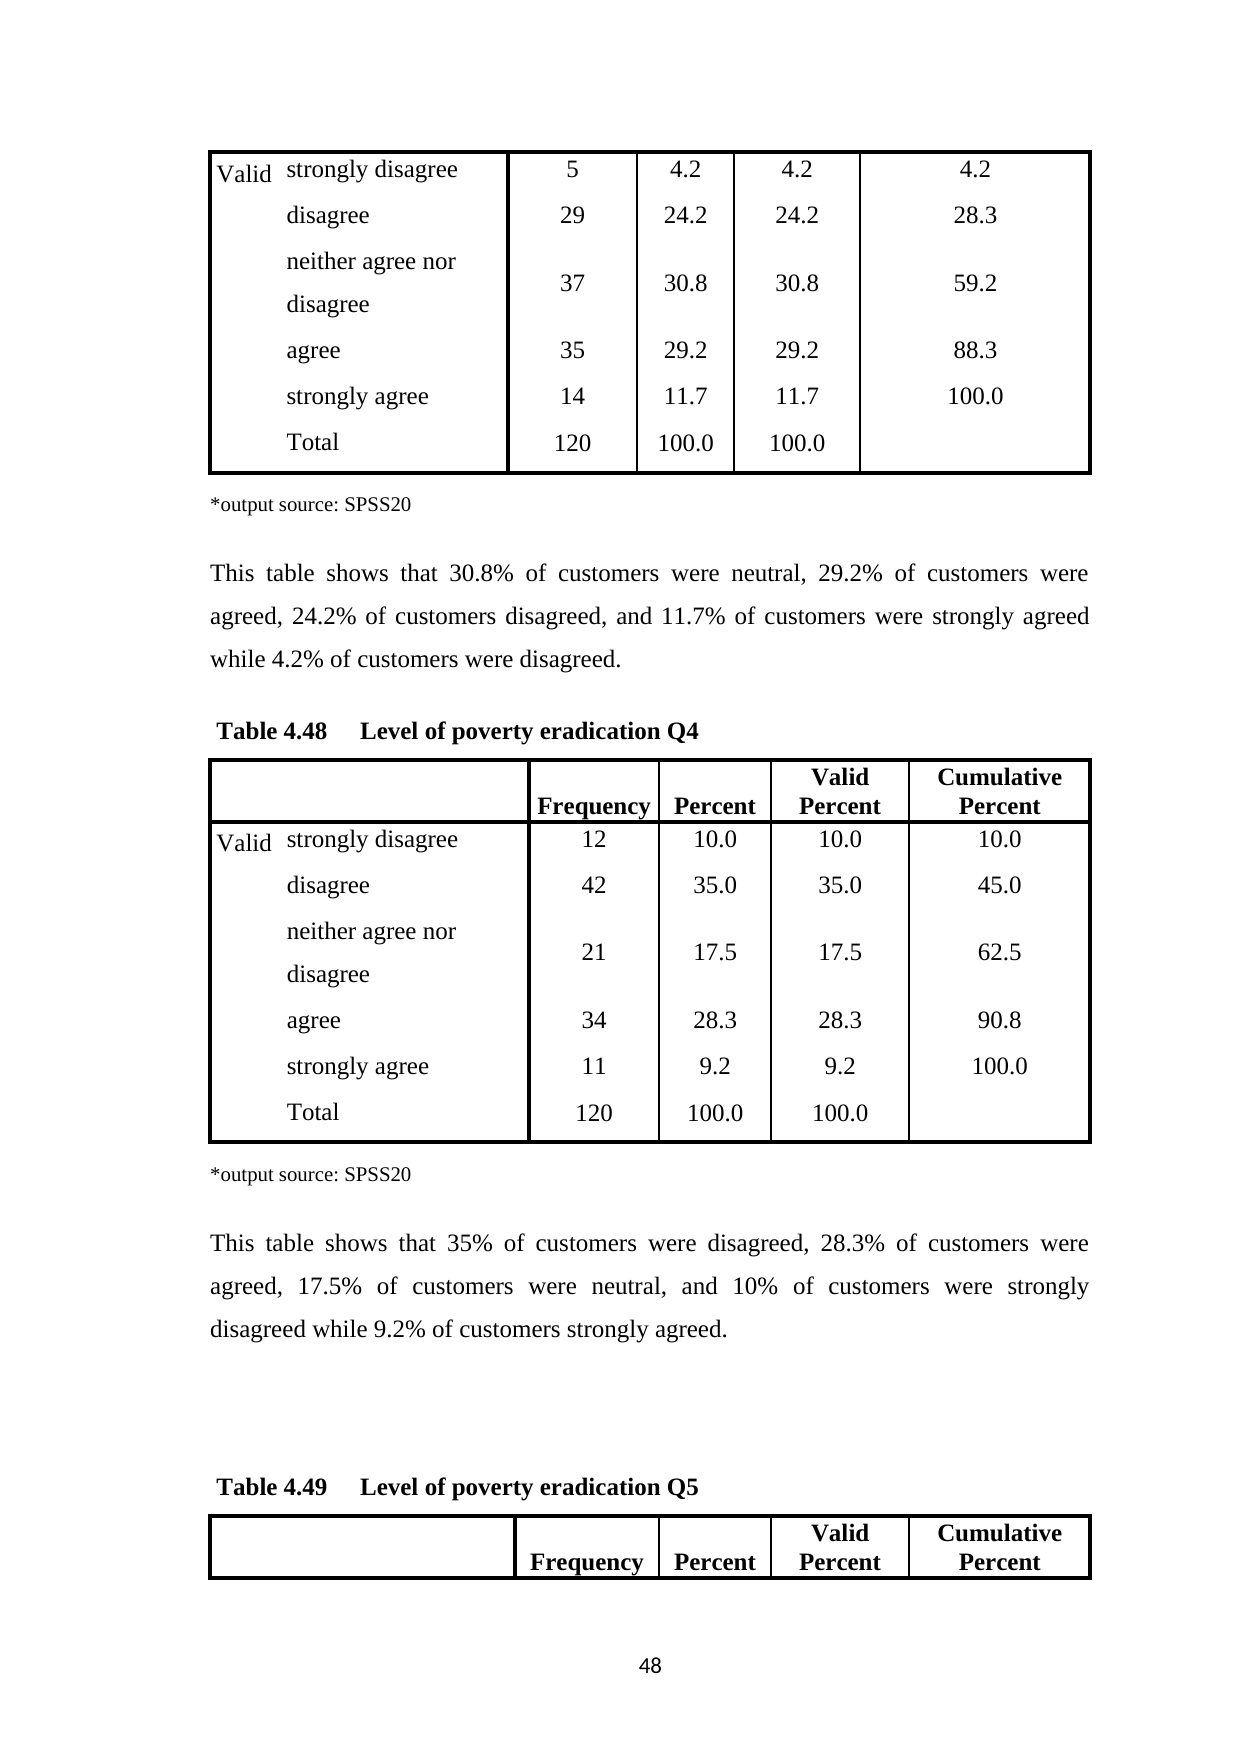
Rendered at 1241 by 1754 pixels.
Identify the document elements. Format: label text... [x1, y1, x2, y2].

table_cell strongly disagree [280, 154, 506, 196]
table_cell 90.8 [910, 1001, 1088, 1047]
text *output source: SPSS20 [210, 1144, 1090, 1186]
table_cell 35.0 [660, 866, 770, 912]
table_cell neither agree nor disagree [280, 912, 527, 1001]
table_cell Valid [212, 824, 280, 1140]
table_cell Cumulative Percent [910, 762, 1088, 820]
text *output source: SPSS20 [210, 475, 1090, 516]
table_cell Total [280, 1093, 527, 1140]
table_cell 29.2 [638, 331, 733, 377]
table_cell 11 [531, 1047, 658, 1093]
table_cell 45.0 [910, 866, 1088, 912]
table_cell [212, 1518, 513, 1576]
table_cell 30.8 [638, 242, 733, 331]
table_cell 10.0 [660, 824, 770, 866]
table_cell 28.3 [861, 196, 1088, 242]
table_cell 59.2 [861, 242, 1088, 331]
table_cell 12 [531, 824, 658, 866]
table_cell 17.5 [660, 912, 770, 1001]
table_cell 88.3 [861, 331, 1088, 377]
table_cell Percent [660, 762, 770, 820]
table_cell 21 [531, 912, 658, 1001]
table_cell strongly agree [280, 377, 506, 423]
table_cell [212, 762, 527, 820]
table_cell 100.0 [910, 1047, 1088, 1093]
table_cell 11.7 [638, 377, 733, 423]
table_cell disagree [280, 866, 527, 912]
table_cell 10.0 [772, 824, 908, 866]
table_cell 100.0 [660, 1093, 770, 1140]
table_cell 120 [531, 1093, 658, 1140]
table_cell 100.0 [772, 1093, 908, 1140]
table_cell 24.2 [735, 196, 859, 242]
table_cell Valid Percent [772, 1518, 908, 1576]
table_cell Valid Percent [772, 762, 908, 820]
table_cell 100.0 [735, 423, 859, 471]
table_cell 14 [510, 377, 636, 423]
table_header Table 4.49 Level of poverty eradication Q5 [210, 1472, 1090, 1514]
table_cell 29 [510, 196, 636, 242]
table_cell 11.7 [735, 377, 859, 423]
text This table shows that 35% of customers were disagreed, 28.3% of customers were agreed, 17.5% of customers were neutral, and 10% of customers were strongly disagreed while 9.2% of customers strongly agreed. [210, 1228, 1090, 1343]
table_cell strongly agree [280, 1047, 527, 1093]
table_cell 28.3 [772, 1001, 908, 1047]
text This table shows that 30.8% of customers were neutral, 29.2% of customers were agreed, 24.2% of customers disagreed, and 11.7% of customers were strongly agreed while 4.2% of customers were disagreed. [210, 558, 1090, 673]
table_cell 9.2 [660, 1047, 770, 1093]
table_cell disagree [280, 196, 506, 242]
table_cell [861, 423, 1088, 471]
table_cell 5 [510, 154, 636, 196]
table_cell Percent [660, 1518, 770, 1576]
table_header Table 4.48 Level of poverty eradication Q4 [210, 716, 1090, 758]
table_cell 42 [531, 866, 658, 912]
table_cell Cumulative Percent [910, 1518, 1088, 1576]
table_cell 100.0 [638, 423, 733, 471]
table_cell Frequency [531, 762, 658, 820]
table_cell 120 [510, 423, 636, 471]
table_cell Frequency [517, 1518, 658, 1576]
table_cell [910, 1093, 1088, 1140]
table_cell 4.2 [861, 154, 1088, 196]
table_cell 10.0 [910, 824, 1088, 866]
table_cell strongly disagree [280, 824, 527, 866]
table_cell 4.2 [735, 154, 859, 196]
table_cell Total [280, 423, 506, 471]
table_cell Valid [212, 154, 280, 471]
table_cell 35 [510, 331, 636, 377]
table_cell 29.2 [735, 331, 859, 377]
table_cell 35.0 [772, 866, 908, 912]
table_cell 9.2 [772, 1047, 908, 1093]
table_cell agree [280, 331, 506, 377]
table_cell 62.5 [910, 912, 1088, 1001]
table_cell 24.2 [638, 196, 733, 242]
table_cell 4.2 [638, 154, 733, 196]
table_cell agree [280, 1001, 527, 1047]
table_cell 28.3 [660, 1001, 770, 1047]
table_cell 100.0 [861, 377, 1088, 423]
table_cell 30.8 [735, 242, 859, 331]
table_cell neither agree nor disagree [280, 242, 506, 331]
table_cell 34 [531, 1001, 658, 1047]
table_cell 37 [510, 242, 636, 331]
table_cell 17.5 [772, 912, 908, 1001]
